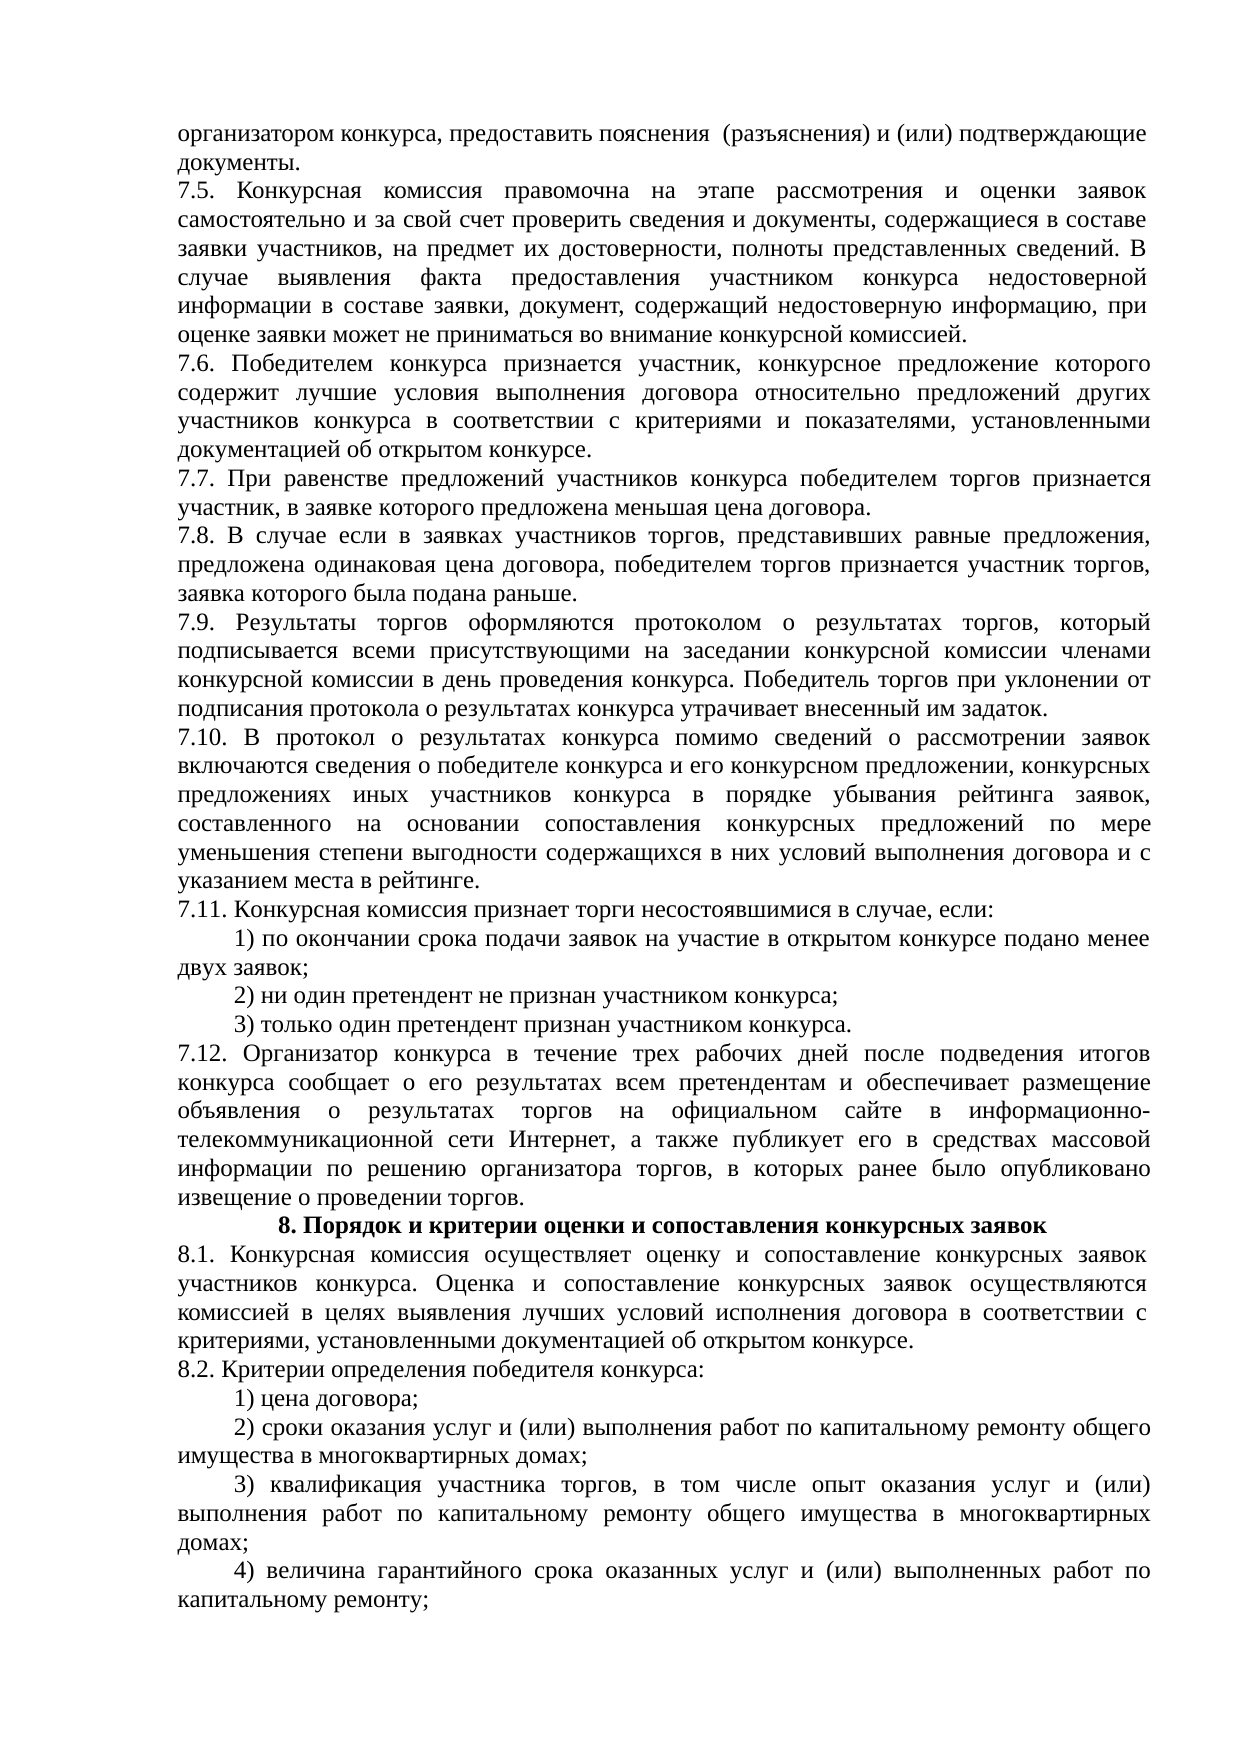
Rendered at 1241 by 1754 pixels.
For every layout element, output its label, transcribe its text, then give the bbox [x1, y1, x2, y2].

text 7.7. При равенстве предложений участников конкурса победителем торгов признается участник, в заявке которого предложена меньшая цена договора. [177, 463, 1152, 521]
text 7.12. Организатор конкурса в течение трех рабочих дней после подведения итогов конкурса сообщает о его результатах всем претендентам и обеспечивает размещение объявления о результатах торгов на официальном сайте в информационно-телекоммуникационной сети Интернет, а также публикует его в средствах массовой информации по решению организатора торгов, в которых ранее было опубликовано извещение о проведении торгов. [177, 1038, 1152, 1211]
text 7.6. Победителем конкурса признается участник, конкурсное предложение которого содержит лучшие условия выполнения договора относительно предложений других участников конкурса в соответствии с критериями и показателями, установленными документацией об открытом конкурсе. [177, 348, 1152, 463]
text 4) величина гарантийного срока оказанных услуг и (или) выполненных работ по капитальному ремонту; [177, 1556, 1152, 1613]
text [177, 118, 1147, 176]
text 2) сроки оказания услуг и (или) выполнения работ по капитальному ремонту общего имущества в многоквартирных домах; [177, 1412, 1152, 1469]
text 2) ни один претендент не признан участником конкурса; [177, 981, 1152, 1009]
text 7.9. Результаты торгов оформляются протоколом о результатах торгов, который подписывается всеми присутствующими на заседании конкурсной комиссии членами конкурсной комиссии в день проведения конкурса. Победитель торгов при уклонении от подписания протокола о результатах конкурса утрачивает внесенный им задаток. [177, 607, 1152, 722]
text 7.11. Конкурсная комиссия признает торги несостоявшимися в случае, если: [177, 894, 1152, 923]
text 1) цена договора; [177, 1383, 1152, 1412]
text 8. Порядок и критерии оценки и сопоставления конкурсных заявок [177, 1211, 1147, 1239]
text 8.1. Конкурсная комиссия осуществляет оценку и сопоставление конкурсных заявок участников конкурса. Оценка и сопоставление конкурсных заявок осуществляются комиссией в целях выявления лучших условий исполнения договора в соответствии с критериями, установленными документацией об открытом конкурсе. [177, 1239, 1147, 1354]
text 3) только один претендент признан участником конкурса. [177, 1009, 1152, 1038]
text 8.2. Критерии определения победителя конкурса: [177, 1354, 1152, 1383]
text 7.10. В протокол о результатах конкурса помимо сведений о рассмотрении заявок включаются сведения о победителе конкурса и его конкурсном предложении, конкурсных предложениях иных участников конкурса в порядке убывания рейтинга заявок, составленного на основании сопоставления конкурсных предложений по мере уменьшения степени выгодности содержащихся в них условий выполнения договора и с указанием места в рейтинге. [177, 722, 1152, 894]
text 3) квалификация участника торгов, в том числе опыт оказания услуг и (или) выполнения работ по капитальному ремонту общего имущества в многоквартирных домах; [177, 1469, 1152, 1556]
text 1) по окончании срока подачи заявок на участие в открытом конкурсе подано менее двух заявок; [177, 923, 1152, 981]
text 7.5. Конкурсная комиссия правомочна на этапе рассмотрения и оценки заявок самостоятельно и за свой счет проверить сведения и документы, содержащиеся в составе заявки участников, на предмет их достоверности, полноты представленных сведений. В случае выявления факта предоставления участником конкурса недостоверной информации в составе заявки, документ, содержащий недостоверную информацию, при оценке заявки может не приниматься во внимание конкурсной комиссией. [177, 176, 1147, 348]
text 7.8. В случае если в заявках участников торгов, представивших равные предложения, предложена одинаковая цена договора, победителем торгов признается участник торгов, заявка которого была подана раньше. [177, 521, 1152, 607]
